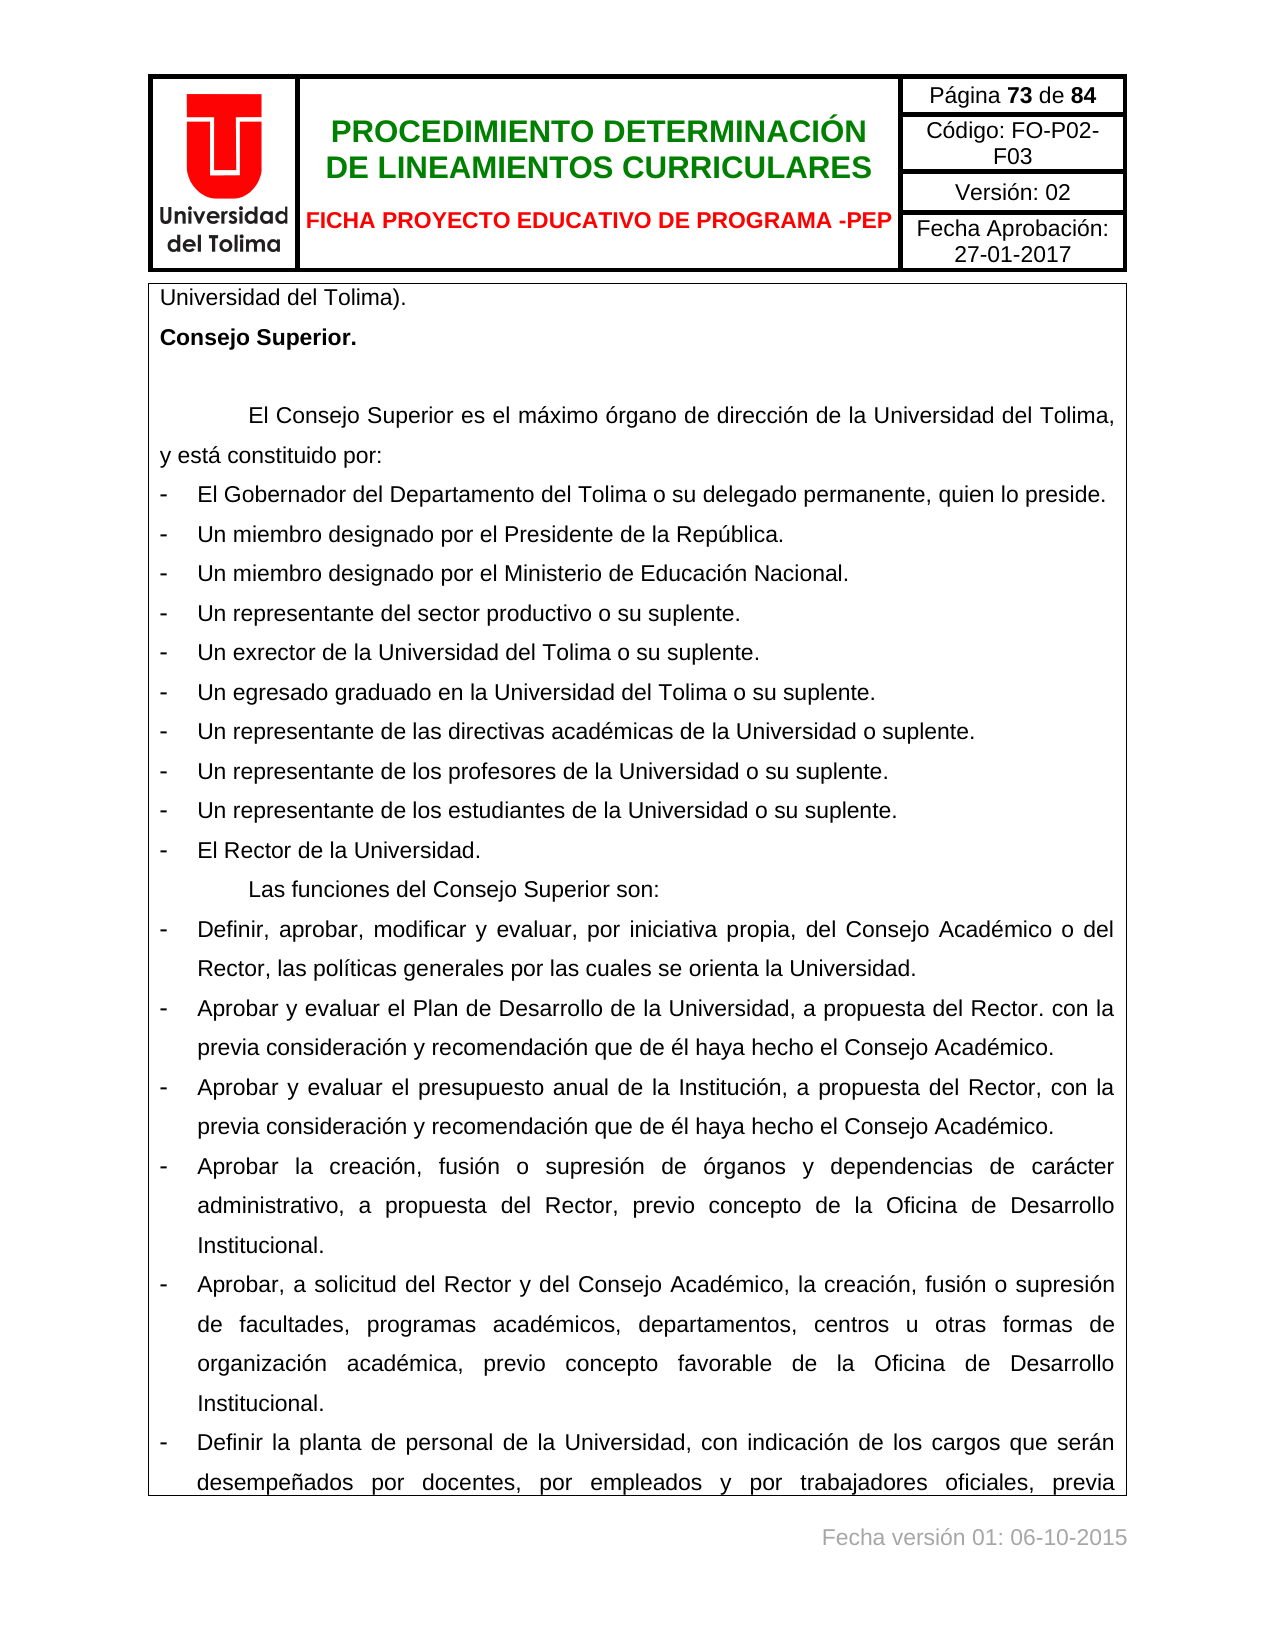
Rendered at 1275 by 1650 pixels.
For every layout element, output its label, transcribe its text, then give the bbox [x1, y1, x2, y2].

picture [160, 94, 288, 252]
